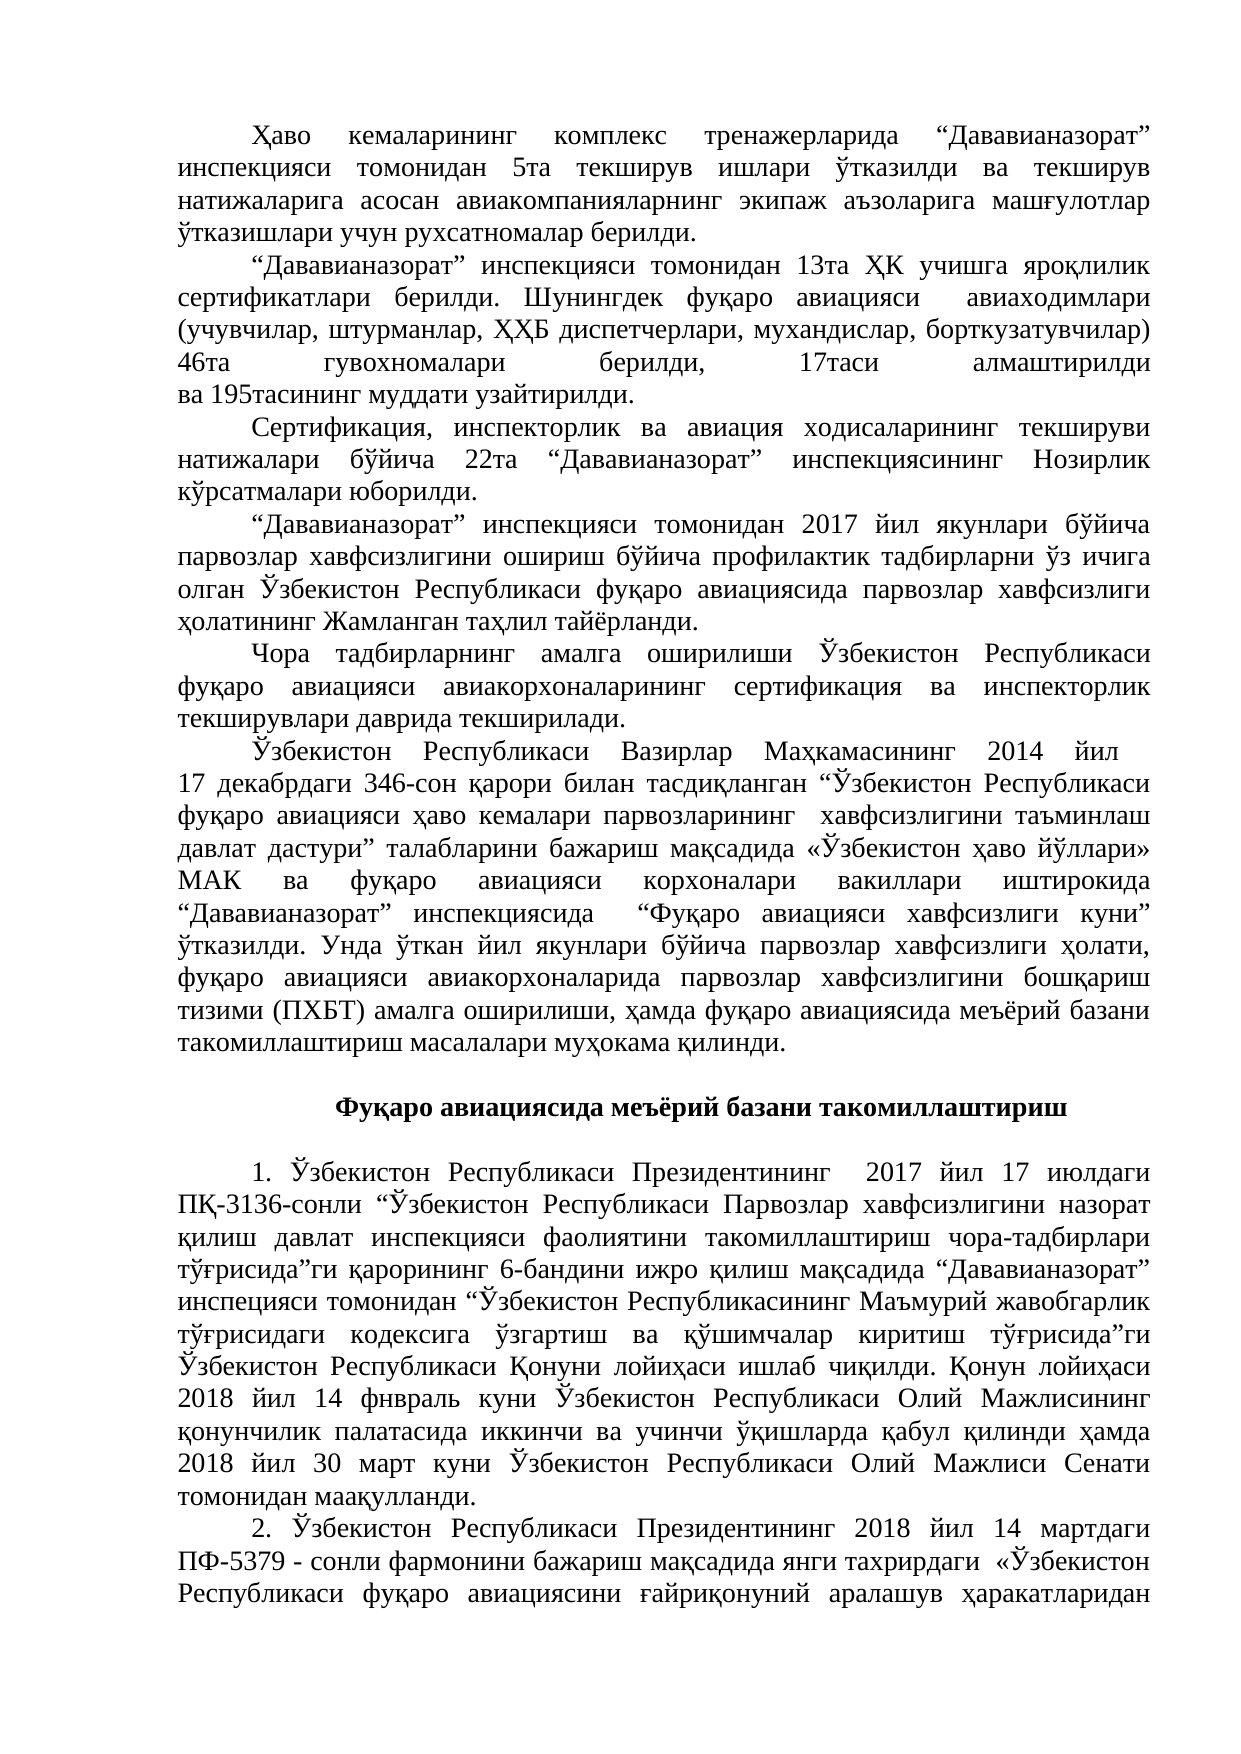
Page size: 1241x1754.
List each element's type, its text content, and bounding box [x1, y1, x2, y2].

text Ўзбекистон Республикаси Вазирлар Маҳкамасининг 2014 йил 17 декабрдаги 346-сон қарори билан тасдиқланган “Ўзбекистон Республикаси фуқаро авиацияси ҳаво кемалари парвозларининг хавфсизлигини таъминлаш давлат дастури” талабларини бажариш мақсадида «Ўзбекистон ҳаво йўллари» МАК ва фуқаро авиацияси корхоналари вакиллари иштирокида “Дававианазорат” инспекциясида “Фуқаро авиацияси хавфсизлиги куни” ўтказилди. Унда ўткан йил якунлари бўйича парвозлар хавфсизлиги ҳолати, фуқаро авиацияси авиакорхоналарида парвозлар хавфсизлигини бошқариш тизими (ПХБТ) амалга оширилиши, ҳамда фуқаро авиациясида меъёрий базани такомиллаштириш масалалари муҳокама қилинди. [177, 734, 1152, 1058]
text Ҳаво кемаларининг комплекс тренажерларида “Дававианазорат” инспекцияси томонидан 5та текширув ишлари ўтказилди ва текширув натижаларига асосан авиакомпанияларнинг экипаж аъзоларига машғулотлар ўтказишлари учун рухсатномалар берилди. [177, 118, 1152, 248]
text Чора тадбирларнинг амалга оширилиши Ўзбекистон Республикаси фуқаро авиацияси авиакорхоналарининг сертификация ва инспекторлик текширувлари даврида текширилади. [177, 636, 1152, 734]
text 1. Ўзбекистон Республикаси Президентининг 2017 йил 17 июлдаги ПҚ-3136-сонли “Ўзбекистон Республикаси Парвозлар хавфсизлигини назорат қилиш давлат инспекцияси фаолиятини такомиллаштириш чора-тадбирлари тўғрисида”ги қарорининг 6-бандини ижро қилиш мақсадида “Дававианазорат” инспецияси томонидан “Ўзбекистон Республикасининг Маъмурий жавобгарлик тўғрисидаги кодексига ўзгартиш ва қўшимчалар киритиш тўғрисида”ги Ўзбекистон Республикаси Қонуни лойиҳаси ишлаб чиқилди. Қонун лойиҳаси 2018 йил 14 фнвраль куни Ўзбекистон Республикаси Олий Мажлисининг қонунчилик палатасида иккинчи ва учинчи ўқишларда қабул қилинди ҳамда 2018 йил 30 март куни Ўзбекистон Республикаси Олий Мажлиси Сенати томонидан маақулланди. [177, 1155, 1152, 1511]
text “Дававианазорат” инспекцияси томонидан 2017 йил якунлари бўйича парвозлар хавфсизлигини ошириш бўйича профилактик тадбирларни ўз ичига олган Ўзбекистон Республикаси фуқаро авиациясида парвозлар хавфсизлиги ҳолатининг Жамланган таҳлил тайёрланди. [177, 507, 1152, 636]
text Сертификация, инспекторлик ва авиация ходисаларининг текшируви натижалари бўйича 22та “Дававианазорат” инспекциясининг Нозирлик кўрсатмалари юборилди. [177, 410, 1152, 507]
text “Дававианазорат” инспекцияси томонидан 13та ҲК учишга яроқлилик сертификатлари берилди. Шунингдек фуқаро авиацияси авиаходимлари (учувчилар, штурманлар, ҲҲБ диспетчерлари, мухандислар, борткузатувчилар) 46та гувохномалари берилди, 17таси алмаштирилди ва 195тасининг муддати узайтирилди. [177, 248, 1152, 410]
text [177, 1511, 1152, 1608]
text Фуқаро авиациясида меъёрий базани такомиллаштириш [177, 1090, 1152, 1122]
